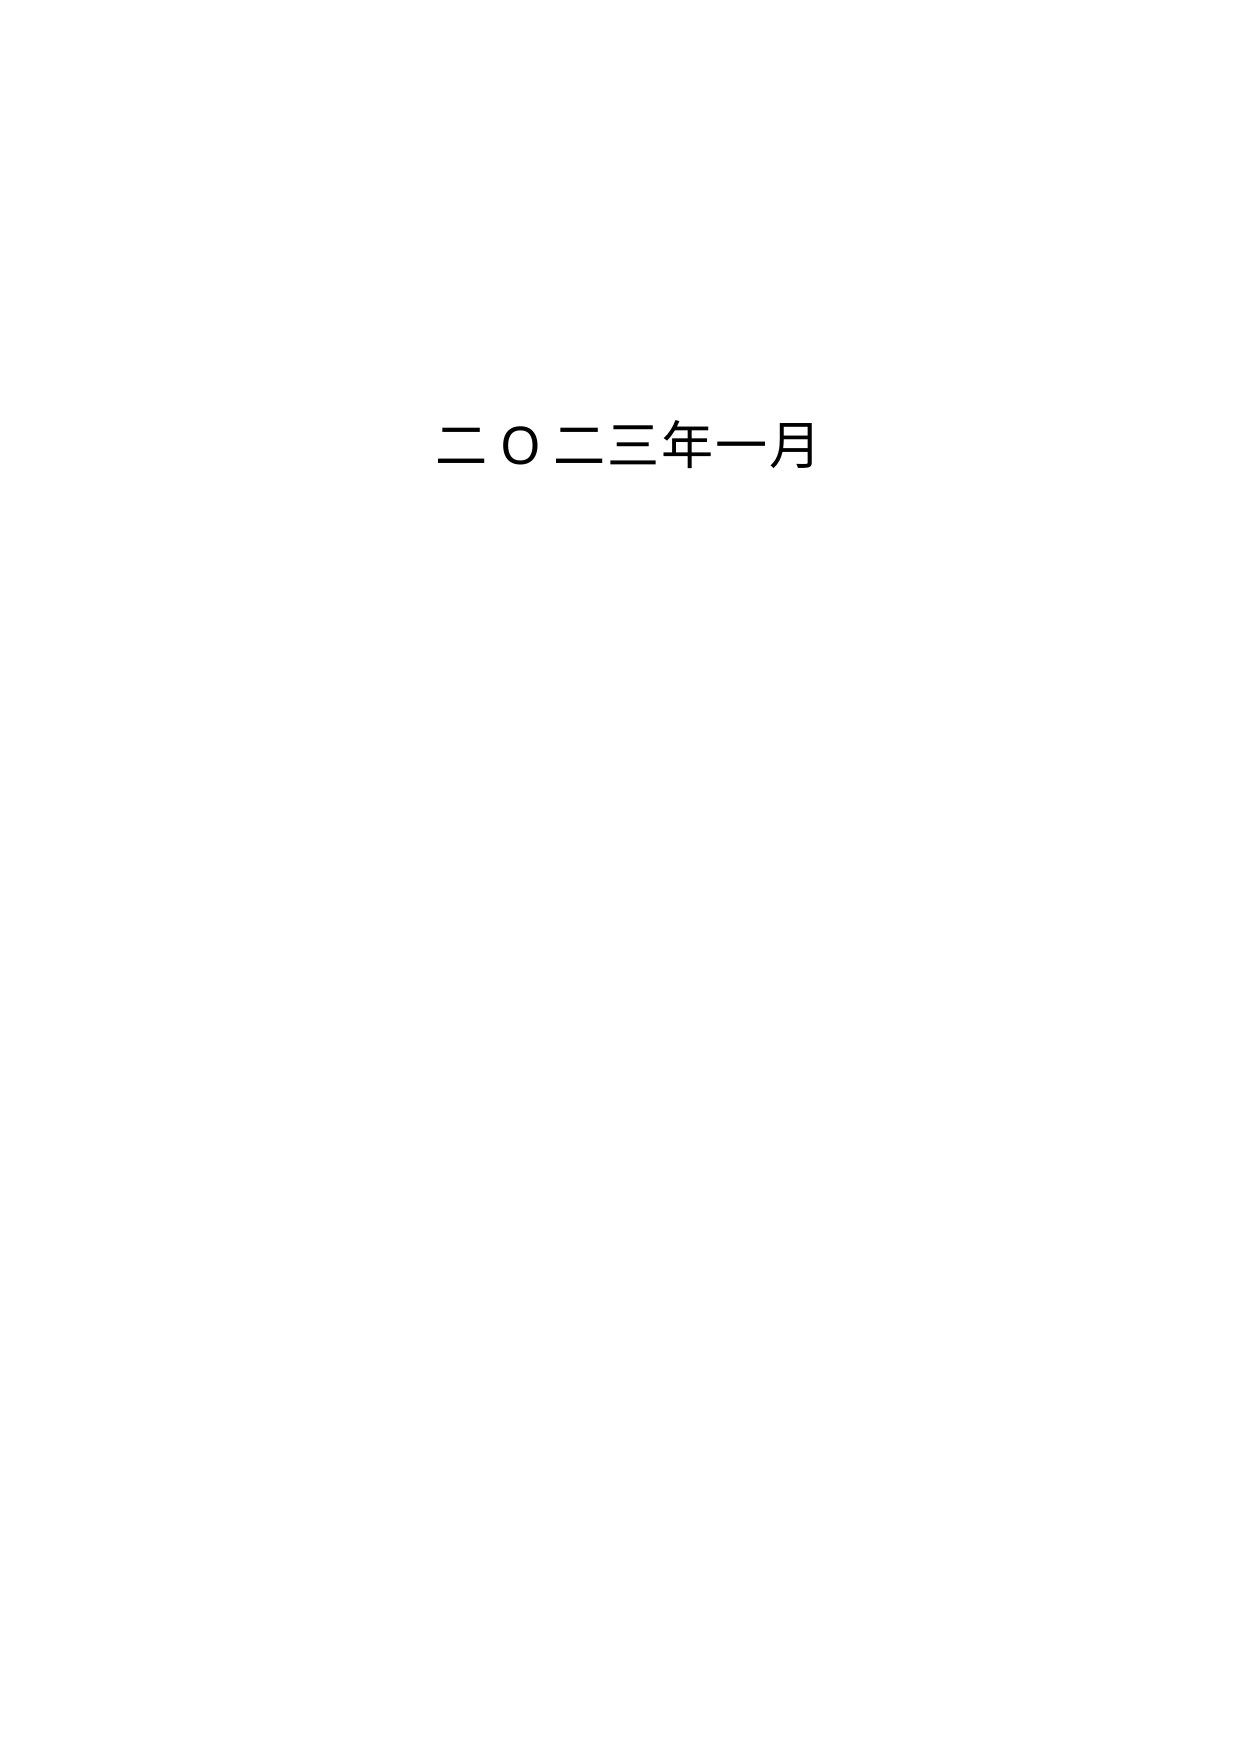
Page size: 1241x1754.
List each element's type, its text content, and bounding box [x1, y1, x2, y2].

text 二O二三年一月 [164, 393, 1093, 491]
